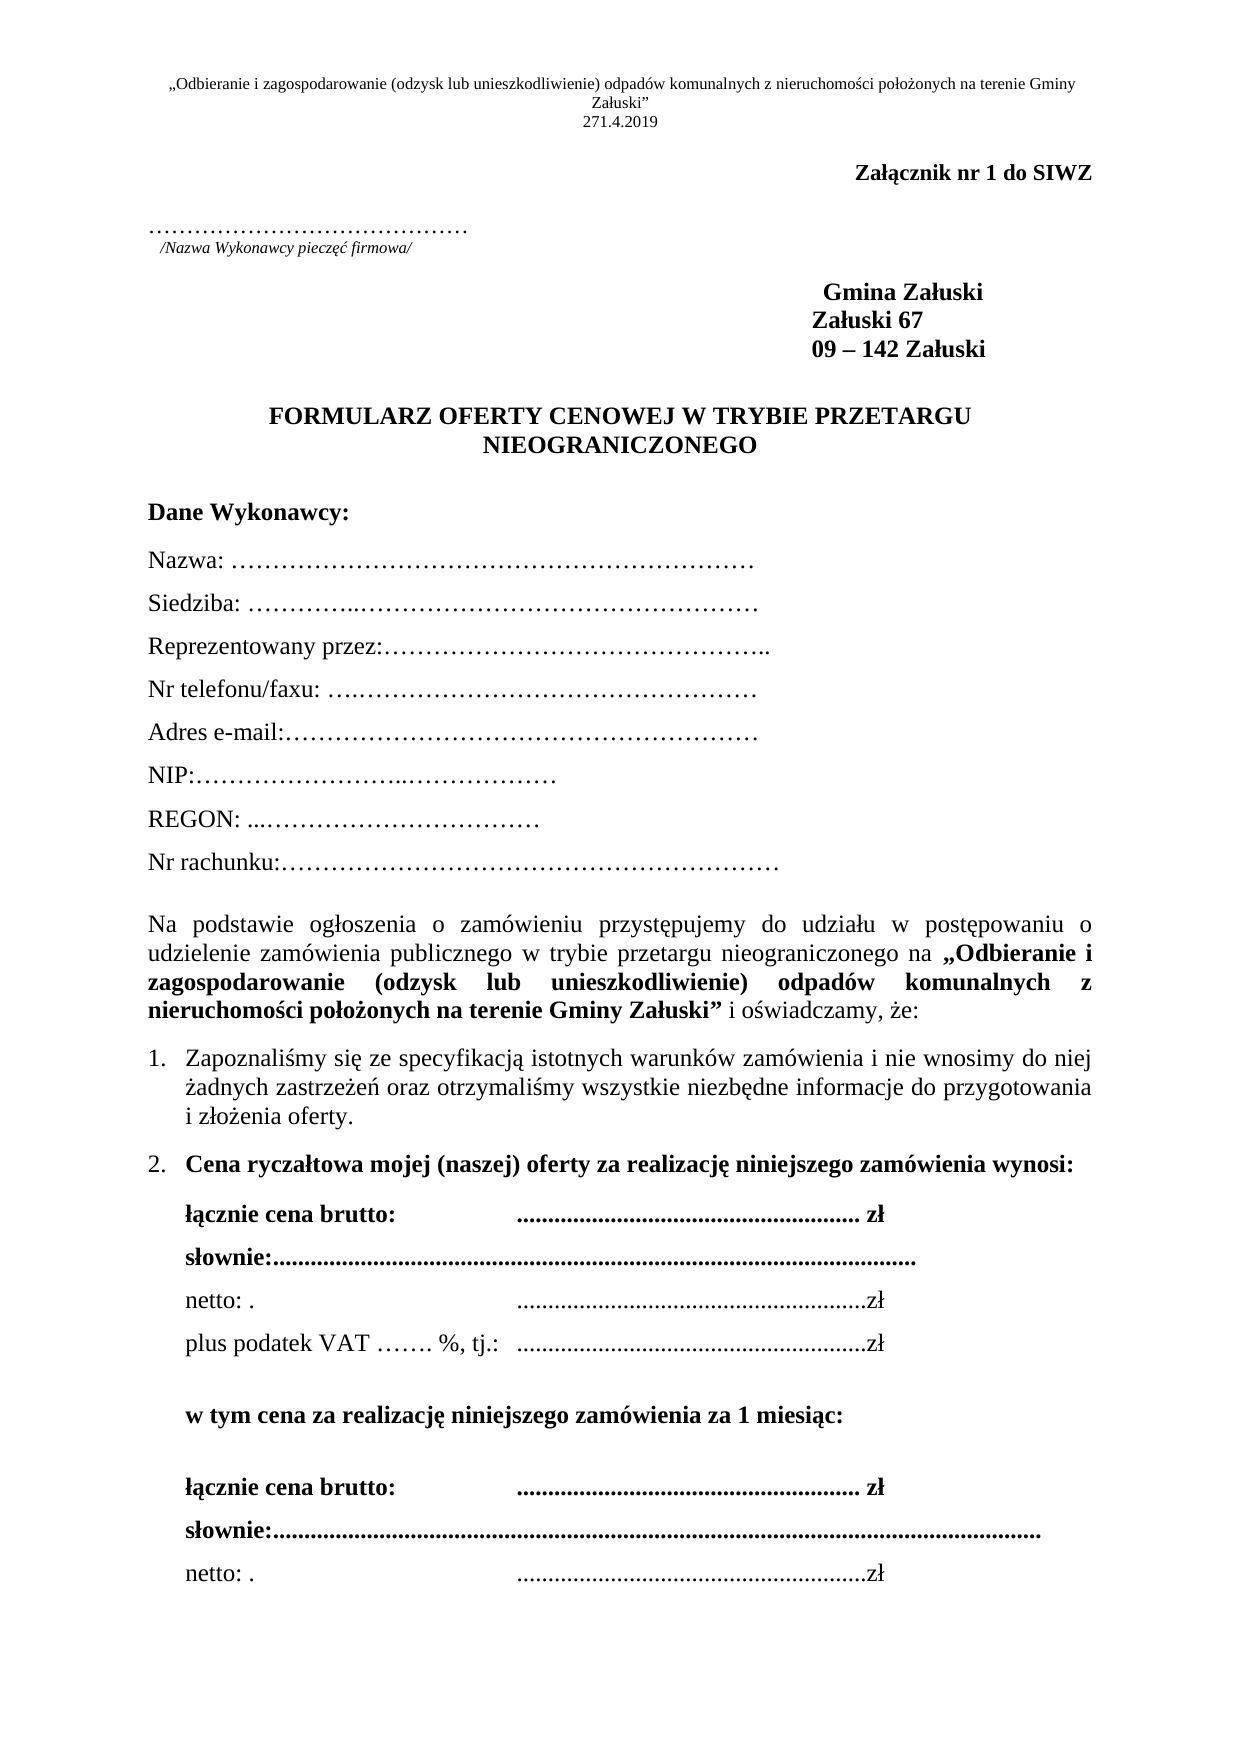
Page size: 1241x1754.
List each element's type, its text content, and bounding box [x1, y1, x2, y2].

text Dane Wykonawcy: [148, 497, 1093, 526]
text Reprezentowany przez:……………………………………….. [148, 631, 1093, 660]
text Na podstawie ogłoszenia o zamówieniu przystępujemy do udziału w postępowaniu o udzielenie zamówienia publicznego w trybie przetargu nieograniczonego na „Odbieranie i zagospodarowanie (odzysk lub unieszkodliwienie) odpadów komunalnych z nieruchomości położonych na terenie Gminy Załuski” i oświadczamy, że: [148, 909, 1093, 1024]
text plus podatek VAT ……. %, tj.: ........................................................zł [148, 1328, 1093, 1357]
text Załącznik nr 1 do SIWZ [148, 159, 1093, 186]
text /Nazwa Wykonawcy pieczęć firmowa/ [148, 238, 1093, 257]
text słownie:....................................................................................................... [148, 1242, 1093, 1271]
text Nr telefonu/faxu: ….………………………………………… [148, 674, 1093, 703]
text …………………………………… [148, 212, 1093, 238]
text Nazwa: ……………………………………………………… [148, 545, 1093, 574]
text netto: . ........................................................zł [148, 1558, 1093, 1587]
text NIP:……………………..……………… [148, 761, 1093, 789]
text REGON: ...…………………………… [148, 804, 1093, 832]
list Cena ryczałtowa mojej (naszej) oferty za realizację niniejszego zamówienia wynosi: [148, 1149, 1093, 1177]
list Zapoznaliśmy się ze specyfikacją istotnych warunków zamówienia i nie wnosimy do niej żadnych zastrzeżeń oraz otrzymaliśmy wszystkie niezbędne informacje do przygotowania i złożenia oferty. [148, 1043, 1093, 1129]
text Załuski 67 [148, 305, 1093, 334]
text Nr rachunku:…………………………………………………… [148, 847, 1093, 876]
text łącznie cena brutto: ....................................................... zł [185, 1199, 1093, 1228]
text słownie:........................................................................................................................... [148, 1515, 1093, 1544]
text Gmina Załuski [749, 277, 1093, 305]
text Adres e-mail:………………………………………………… [148, 717, 1093, 746]
text netto: . ........................................................zł [148, 1285, 1093, 1314]
text FORMULARZ OFERTY CENOWEJ W TRYBIE PRZETARGU NIEOGRANICZONEGO [148, 401, 1093, 459]
text w tym cena za realizację niniejszego zamówienia za 1 miesiąc: [185, 1400, 1093, 1429]
text łącznie cena brutto: ....................................................... zł [185, 1472, 1093, 1501]
text 09 – 142 Załuski [148, 334, 1093, 363]
text Siedziba: …………..………………………………………… [148, 588, 1093, 617]
